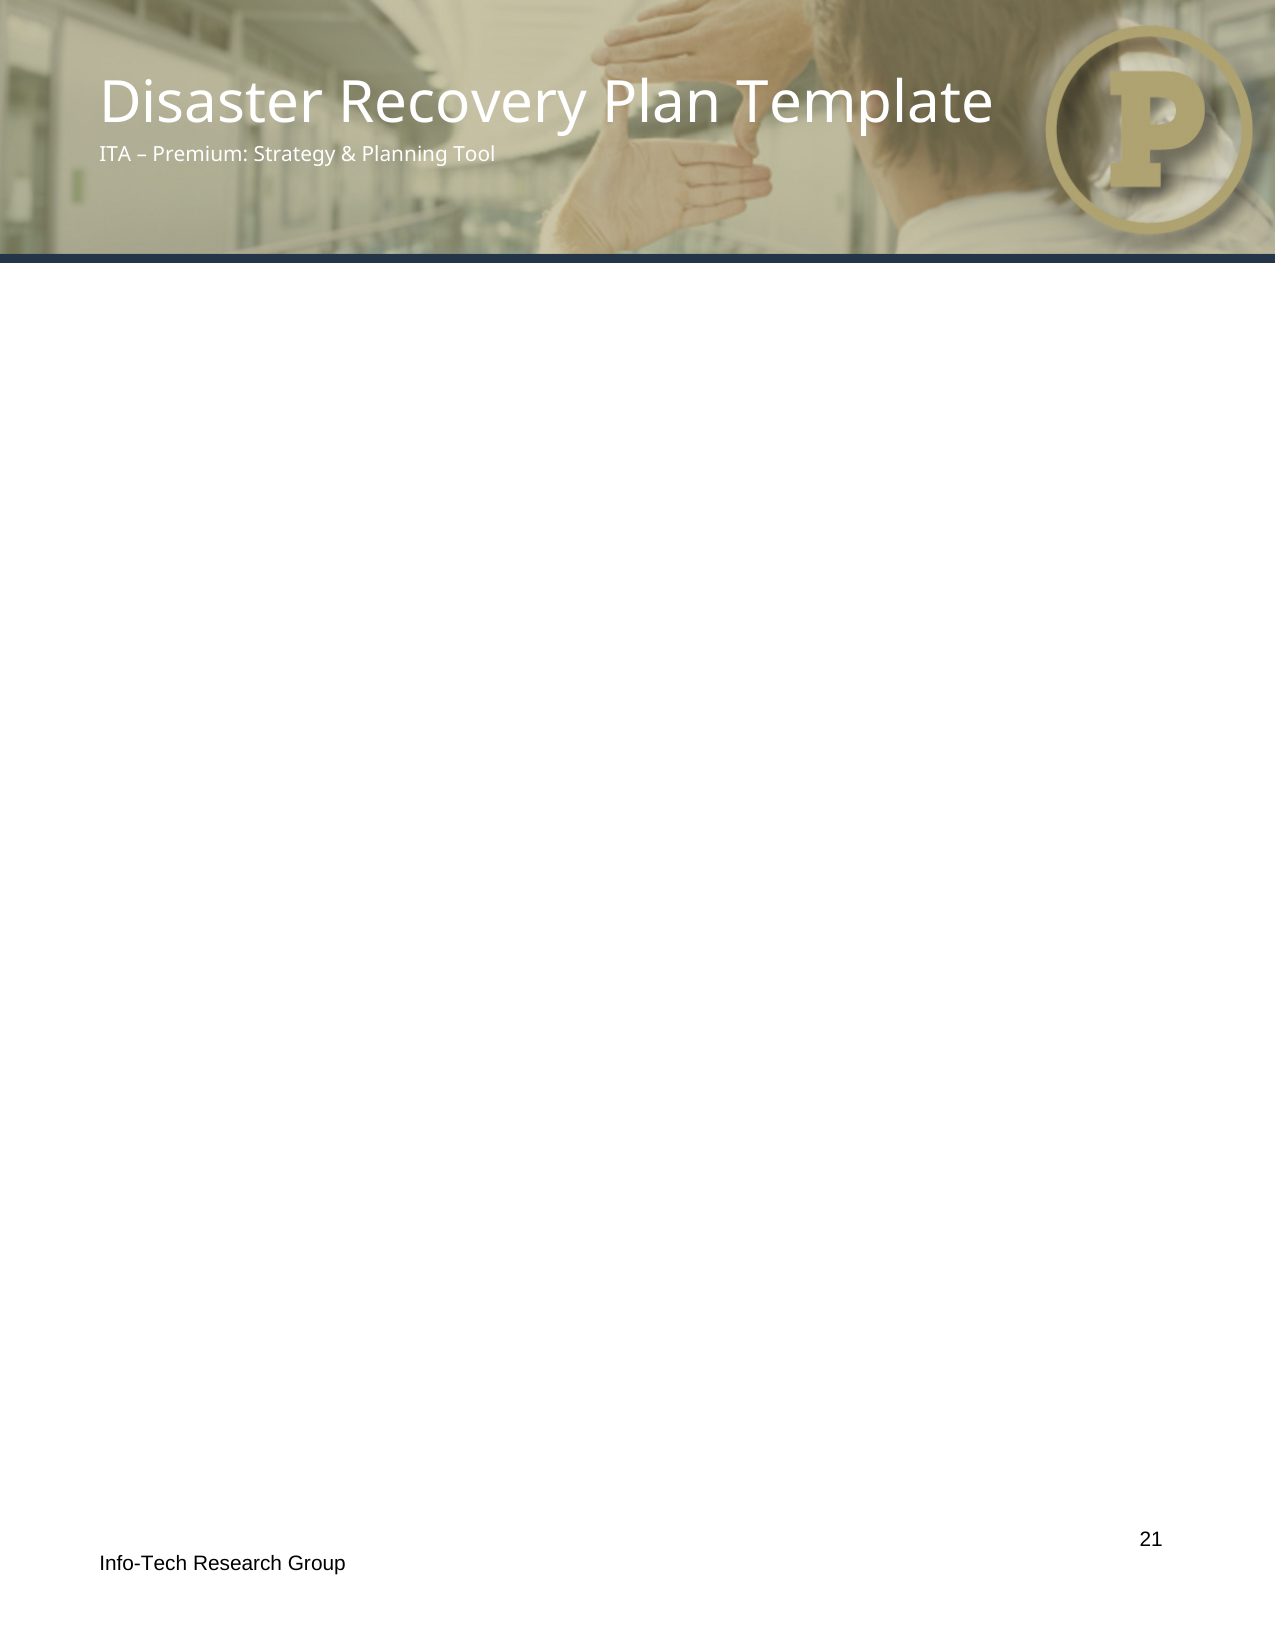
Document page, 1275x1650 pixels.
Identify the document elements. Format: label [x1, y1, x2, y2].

picture [0, 0, 1275, 263]
